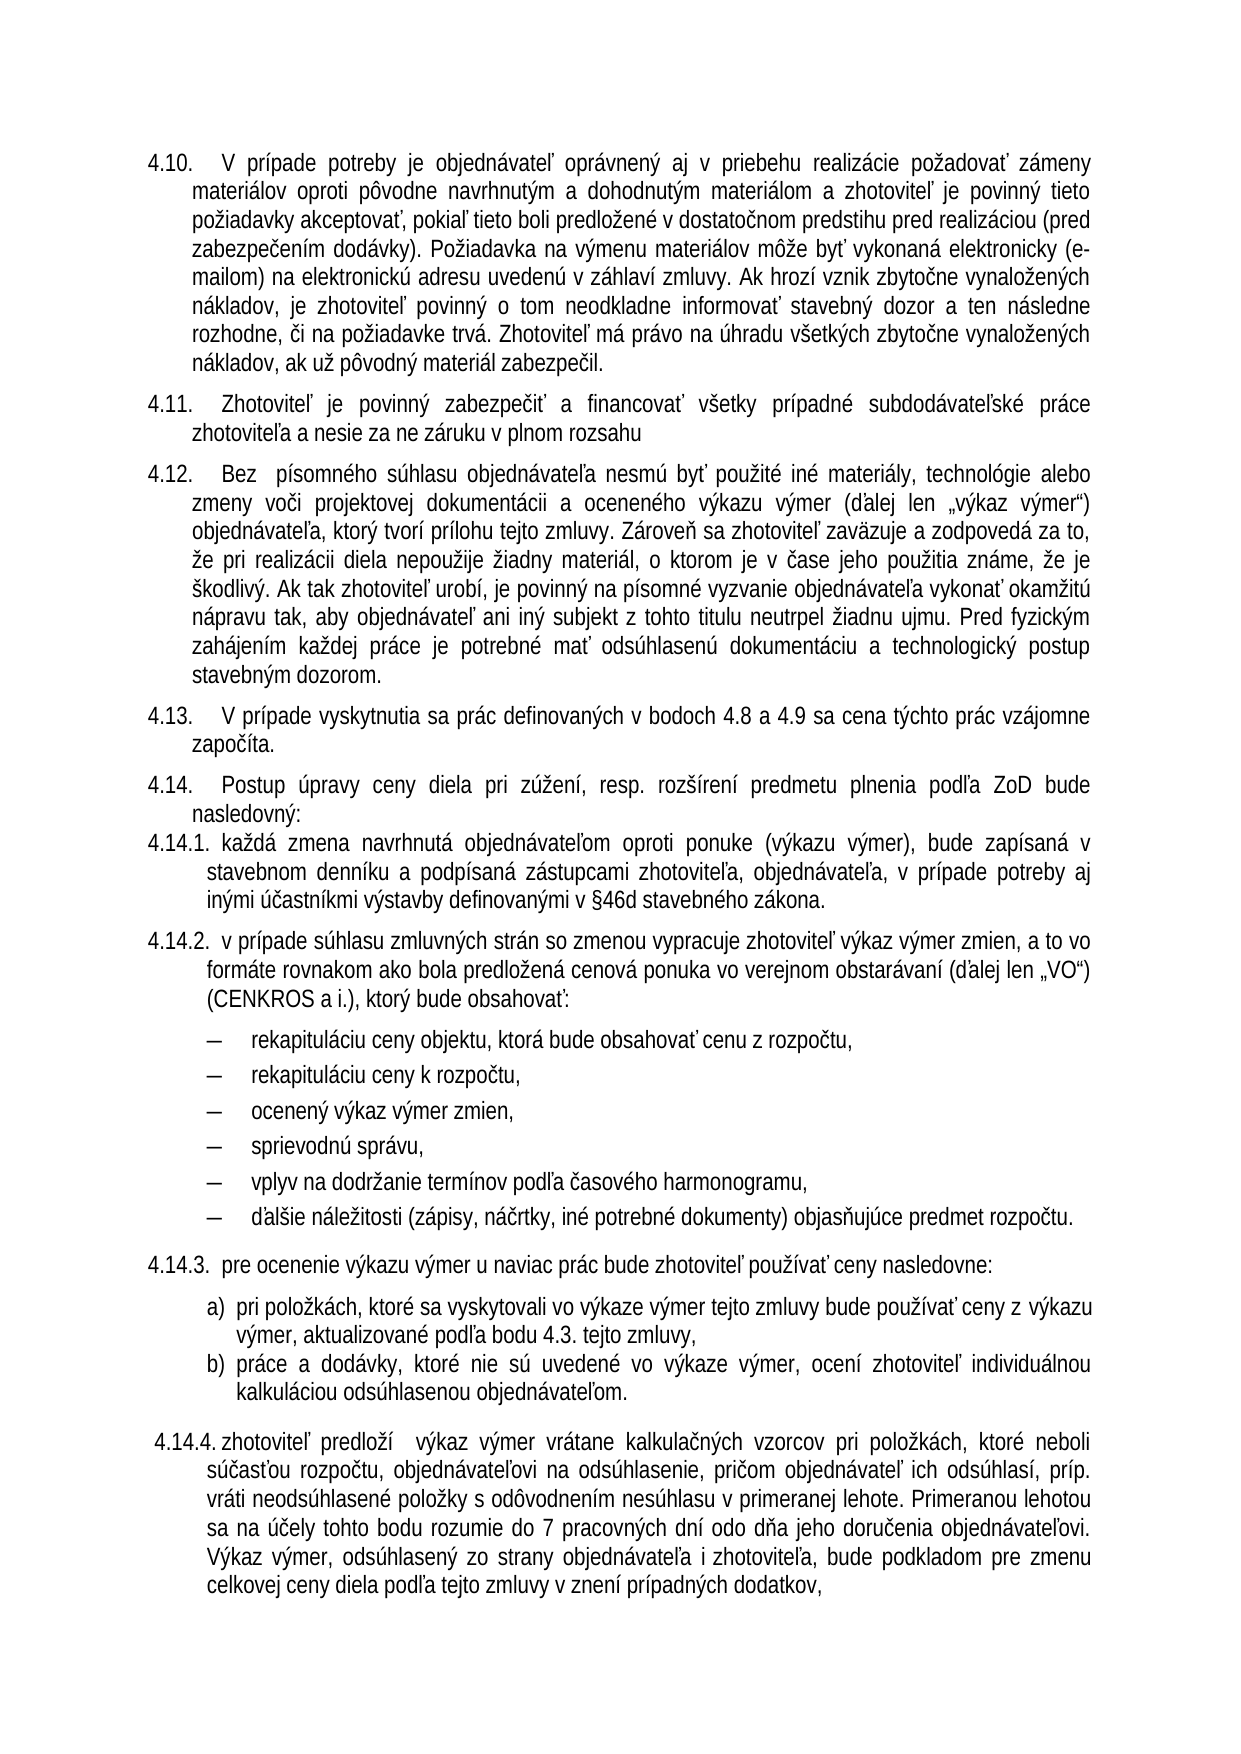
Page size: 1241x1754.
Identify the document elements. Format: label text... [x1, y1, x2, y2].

list sprievodnú správu, [207, 1131, 1093, 1162]
list ocenený výkaz výmer zmien, [207, 1096, 1093, 1127]
list V prípade vyskytnutia sa prác definovaných v bodoch 4.8 a 4.9 sa cena týchto prác vzájomne započíta. [148, 701, 1093, 758]
list práce a dodávky, ktoré nie sú uvedené vo výkaze výmer, ocení zhotoviteľ individuálnou kalkuláciou odsúhlasenou objednávateľom. [207, 1349, 1093, 1406]
list pri položkách, ktoré sa vyskytovali vo výkaze výmer tejto zmluvy bude používať ceny z výkazu výmer, aktualizované podľa bodu 4.3. tejto zmluvy, [207, 1291, 1093, 1349]
list pre ocenenie výkazu výmer u naviac prác bude zhotoviteľ používať ceny nasledovne: [148, 1250, 1093, 1279]
list Zhotoviteľ je povinný zabezpečiť a financovať všetky prípadné subdodávateľské práce zhotoviteľa a nesie za ne záruku v plnom rozsahu [148, 389, 1093, 447]
list každá zmena navrhnutá objednávateľom oproti ponuke (výkazu výmer), bude zapísaná v stavebnom denníku a podpísaná zástupcami zhotoviteľa, objednávateľa, v prípade potreby aj inými účastníkmi výstavby definovanými v §46d stavebného zákona. [148, 828, 1093, 914]
list v prípade súhlasu zmluvných strán so zmenou vypracuje zhotoviteľ výkaz výmer zmien, a to vo formáte rovnakom ako bola predložená cenová ponuka vo verejnom obstarávaní (ďalej len „VO“) (CENKROS a i.), ktorý bude obsahovať: [148, 926, 1093, 1012]
list rekapituláciu ceny k rozpočtu, [207, 1060, 1093, 1091]
list Bez písomného súhlasu objednávateľa nesmú byť použité iné materiály, technológie alebo zmeny voči projektovej dokumentácii a oceneného výkazu výmer (ďalej len „výkaz výmer“) objednávateľa, ktorý tvorí prílohu tejto zmluvy. Zároveň sa zhotoviteľ zaväzuje a zodpovedá za to, že pri realizácii diela nepoužije žiadny materiál, o ktorom je v čase jeho použitia známe, že je škodlivý. Ak tak zhotoviteľ urobí, je povinný na písomné vyzvanie objednávateľa vykonať okamžitú nápravu tak, aby objednávateľ ani iný subjekt z tohto titulu neutrpel žiadnu ujmu. Pred fyzickým zahájením každej práce je potrebné mať odsúhlasenú dokumentáciu a technologický postup stavebným dozorom. [148, 459, 1093, 688]
list zhotoviteľ predloží výkaz výmer vrátane kalkulačných vzorcov pri položkách, ktoré neboli súčasťou rozpočtu, objednávateľovi na odsúhlasenie, pričom objednávateľ ich odsúhlasí, príp. vráti neodsúhlasené položky s odôvodnením nesúhlasu v primeranej lehote. Primeranou lehotou sa na účely tohto bodu rozumie do 7 pracovných dní odo dňa jeho doručenia objednávateľovi. Výkaz výmer, odsúhlasený zo strany objednávateľa i zhotoviteľa, bude podkladom pre zmenu celkovej ceny diela podľa tejto zmluvy v znení prípadných dodatkov, [154, 1427, 1093, 1599]
list ďalšie náležitosti (zápisy, náčrtky, iné potrebné dokumenty) objasňujúce predmet rozpočtu. [207, 1202, 1093, 1233]
list V prípade potreby je objednávateľ oprávnený aj v priebehu realizácie požadovať zámeny materiálov oproti pôvodne navrhnutým a dohodnutým materiálom a zhotoviteľ je povinný tieto požiadavky akceptovať, pokiaľ tieto boli predložené v dostatočnom predstihu pred realizáciou (pred zabezpečením dodávky). Požiadavka na výmenu materiálov môže byť vykonaná elektronicky (e-mailom) na elektronickú adresu uvedenú v záhlaví zmluvy. Ak hrozí vznik zbytočne vynaložených nákladov, je zhotoviteľ povinný o tom neodkladne informovať stavebný dozor a ten následne rozhodne, či na požiadavke trvá. Zhotoviteľ má právo na úhradu všetkých zbytočne vynaložených nákladov, ak už pôvodný materiál zabezpečil. [148, 148, 1093, 377]
list vplyv na dodržanie termínov podľa časového harmonogramu, [207, 1167, 1093, 1198]
list rekapituláciu ceny objektu, ktorá bude obsahovať cenu z rozpočtu, [207, 1025, 1093, 1056]
list Postup úpravy ceny diela pri zúžení, resp. rozšírení predmetu plnenia podľa ZoD bude nasledovný: [148, 771, 1093, 828]
